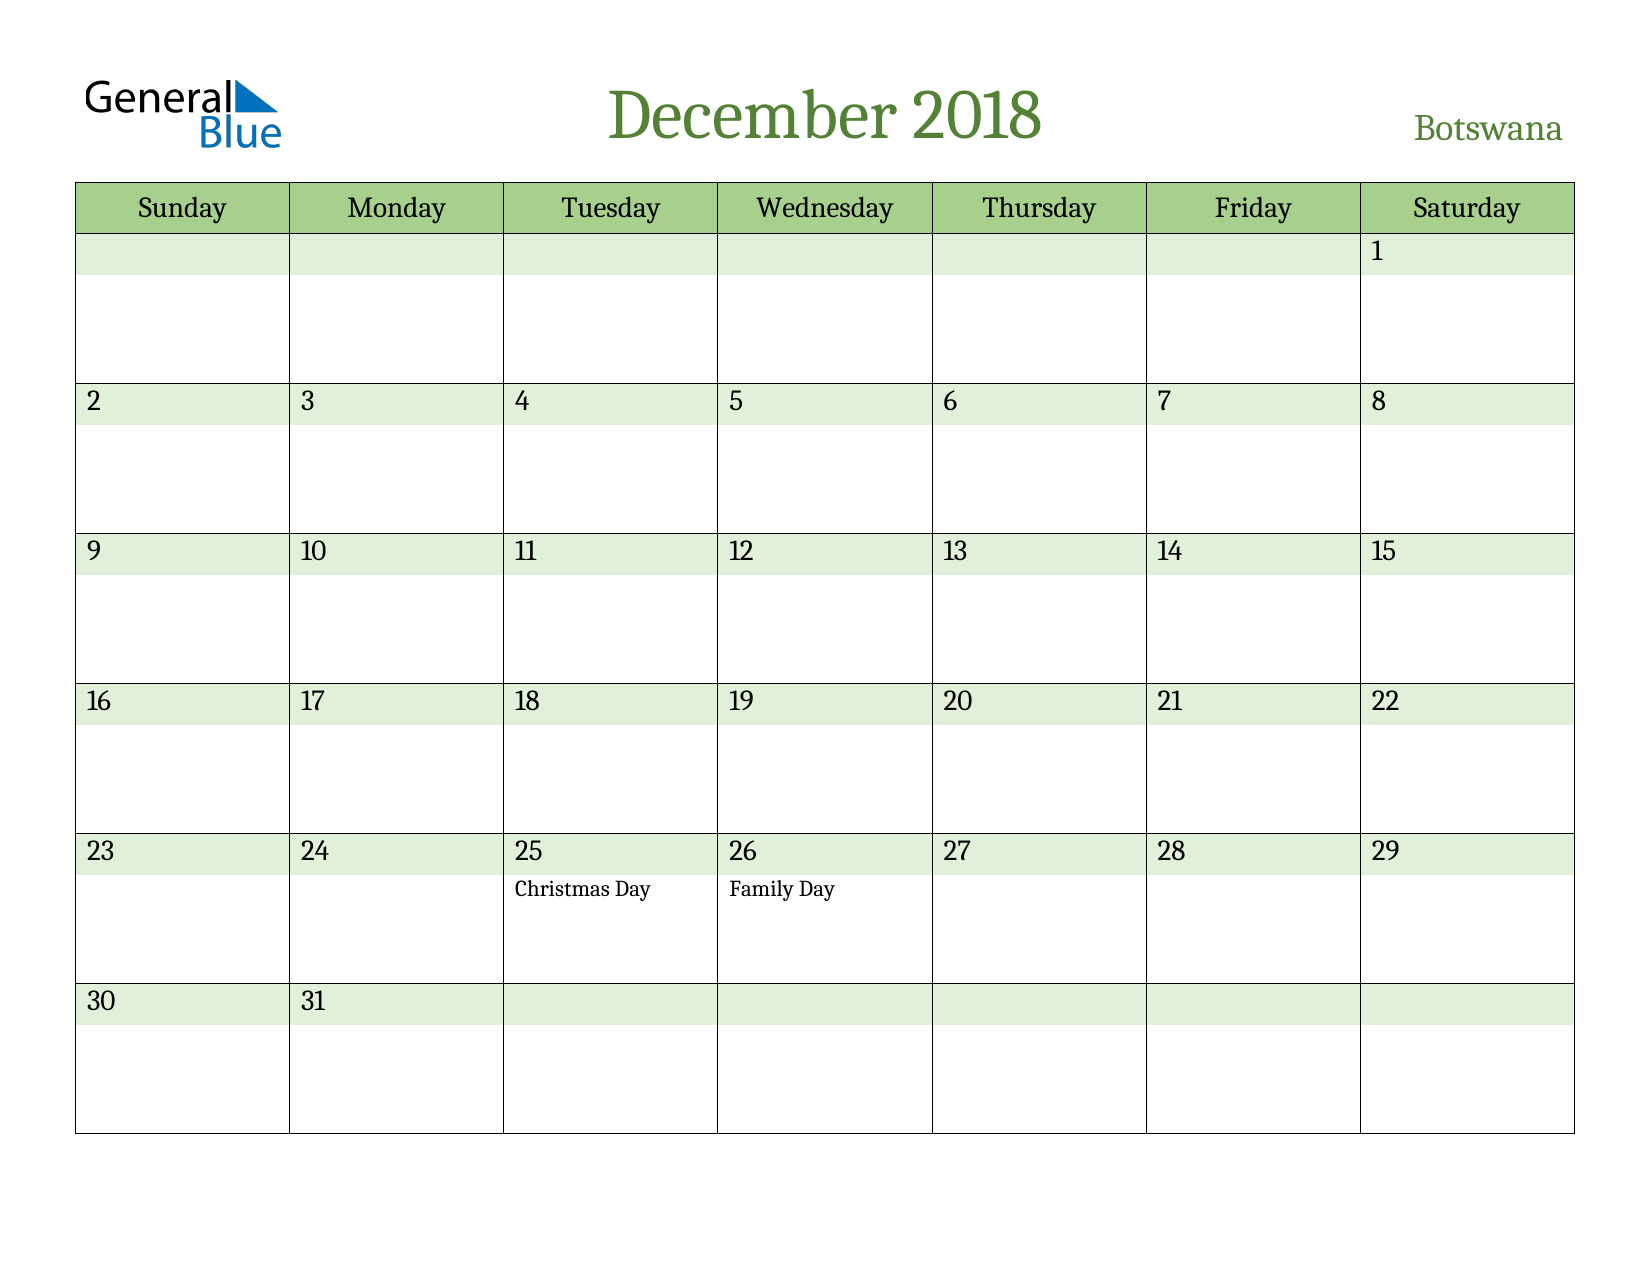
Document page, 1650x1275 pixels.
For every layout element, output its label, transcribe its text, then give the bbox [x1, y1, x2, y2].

table_cell [76, 1025, 289, 1133]
table_cell [1147, 984, 1360, 1025]
table_cell 29 [1361, 834, 1574, 875]
table_cell [290, 425, 503, 533]
table_cell [1147, 425, 1360, 533]
table_cell 27 [933, 834, 1146, 875]
table_cell 28 [1147, 834, 1360, 875]
table_cell [718, 425, 932, 533]
table_cell [1147, 725, 1360, 833]
table_cell [1147, 1025, 1360, 1133]
table_cell [1361, 1025, 1574, 1133]
table_cell [933, 1025, 1146, 1133]
table_cell [1361, 984, 1574, 1025]
table_cell [504, 725, 717, 833]
table_cell [933, 875, 1146, 983]
table_cell 12 [718, 534, 932, 575]
table_cell Thursday [933, 183, 1146, 233]
table_cell Family Day [718, 875, 932, 983]
picture [86, 80, 281, 148]
table_cell Wednesday [718, 183, 932, 233]
table_cell [290, 575, 503, 683]
table_header Botswana [1146, 75, 1574, 182]
table_cell [504, 1025, 717, 1133]
table_cell 17 [290, 684, 503, 725]
table_cell 8 [1361, 384, 1574, 425]
table_cell [933, 234, 1146, 275]
table_cell [504, 234, 717, 275]
table_cell 9 [76, 534, 289, 575]
table_cell [76, 234, 289, 275]
table_cell [504, 275, 717, 383]
table_cell [76, 425, 289, 533]
table_cell [290, 275, 503, 383]
table_cell Monday [290, 183, 503, 233]
table_cell [1147, 275, 1360, 383]
table_header [76, 75, 503, 182]
table_cell [76, 575, 289, 683]
table_header December 2018 [504, 75, 1146, 182]
table_cell 18 [504, 684, 717, 725]
table_cell [718, 275, 932, 383]
table_cell 20 [933, 684, 1146, 725]
table_cell [290, 725, 503, 833]
table_cell [290, 875, 503, 983]
table_cell [504, 425, 717, 533]
table_cell [933, 984, 1146, 1025]
table_cell 30 [76, 984, 289, 1025]
table_cell 16 [76, 684, 289, 725]
table_cell 24 [290, 834, 503, 875]
table_cell 26 [718, 834, 932, 875]
table_cell [504, 575, 717, 683]
table_cell 5 [718, 384, 932, 425]
table_cell 7 [1147, 384, 1360, 425]
table_cell [718, 1025, 932, 1133]
table_cell [76, 275, 289, 383]
table_cell [718, 725, 932, 833]
table_cell 6 [933, 384, 1146, 425]
table_cell [1361, 875, 1574, 983]
table_cell 25 [504, 834, 717, 875]
table_cell [504, 984, 717, 1025]
table_cell [1361, 425, 1574, 533]
table_cell 11 [504, 534, 717, 575]
table_cell [1361, 575, 1574, 683]
table_cell 10 [290, 534, 503, 575]
table_cell 13 [933, 534, 1146, 575]
table_cell [718, 575, 932, 683]
table_cell [1147, 234, 1360, 275]
table_cell [290, 1025, 503, 1133]
table_cell [1361, 275, 1574, 383]
table_cell 2 [76, 384, 289, 425]
table_cell 21 [1147, 684, 1360, 725]
table_cell 22 [1361, 684, 1574, 725]
table_cell [76, 725, 289, 833]
table_cell 19 [718, 684, 932, 725]
table_cell Sunday [76, 183, 289, 233]
table_cell [933, 725, 1146, 833]
table_cell [290, 234, 503, 275]
table_cell [718, 234, 932, 275]
table_cell 23 [76, 834, 289, 875]
table_cell 3 [290, 384, 503, 425]
table_cell [933, 575, 1146, 683]
table_cell Friday [1147, 183, 1360, 233]
table_cell [1361, 725, 1574, 833]
table_cell [1147, 575, 1360, 683]
table_cell Tuesday [504, 183, 717, 233]
table_cell [933, 275, 1146, 383]
table_cell [1147, 875, 1360, 983]
table_cell 4 [504, 384, 717, 425]
table_cell [718, 984, 932, 1025]
table_cell Christmas Day [504, 875, 717, 983]
table_cell Saturday [1361, 183, 1574, 233]
table_cell [76, 875, 289, 983]
table_cell 14 [1147, 534, 1360, 575]
table_cell 31 [290, 984, 503, 1025]
table_cell [933, 425, 1146, 533]
table_cell 1 [1361, 234, 1574, 275]
table_cell 15 [1361, 534, 1574, 575]
